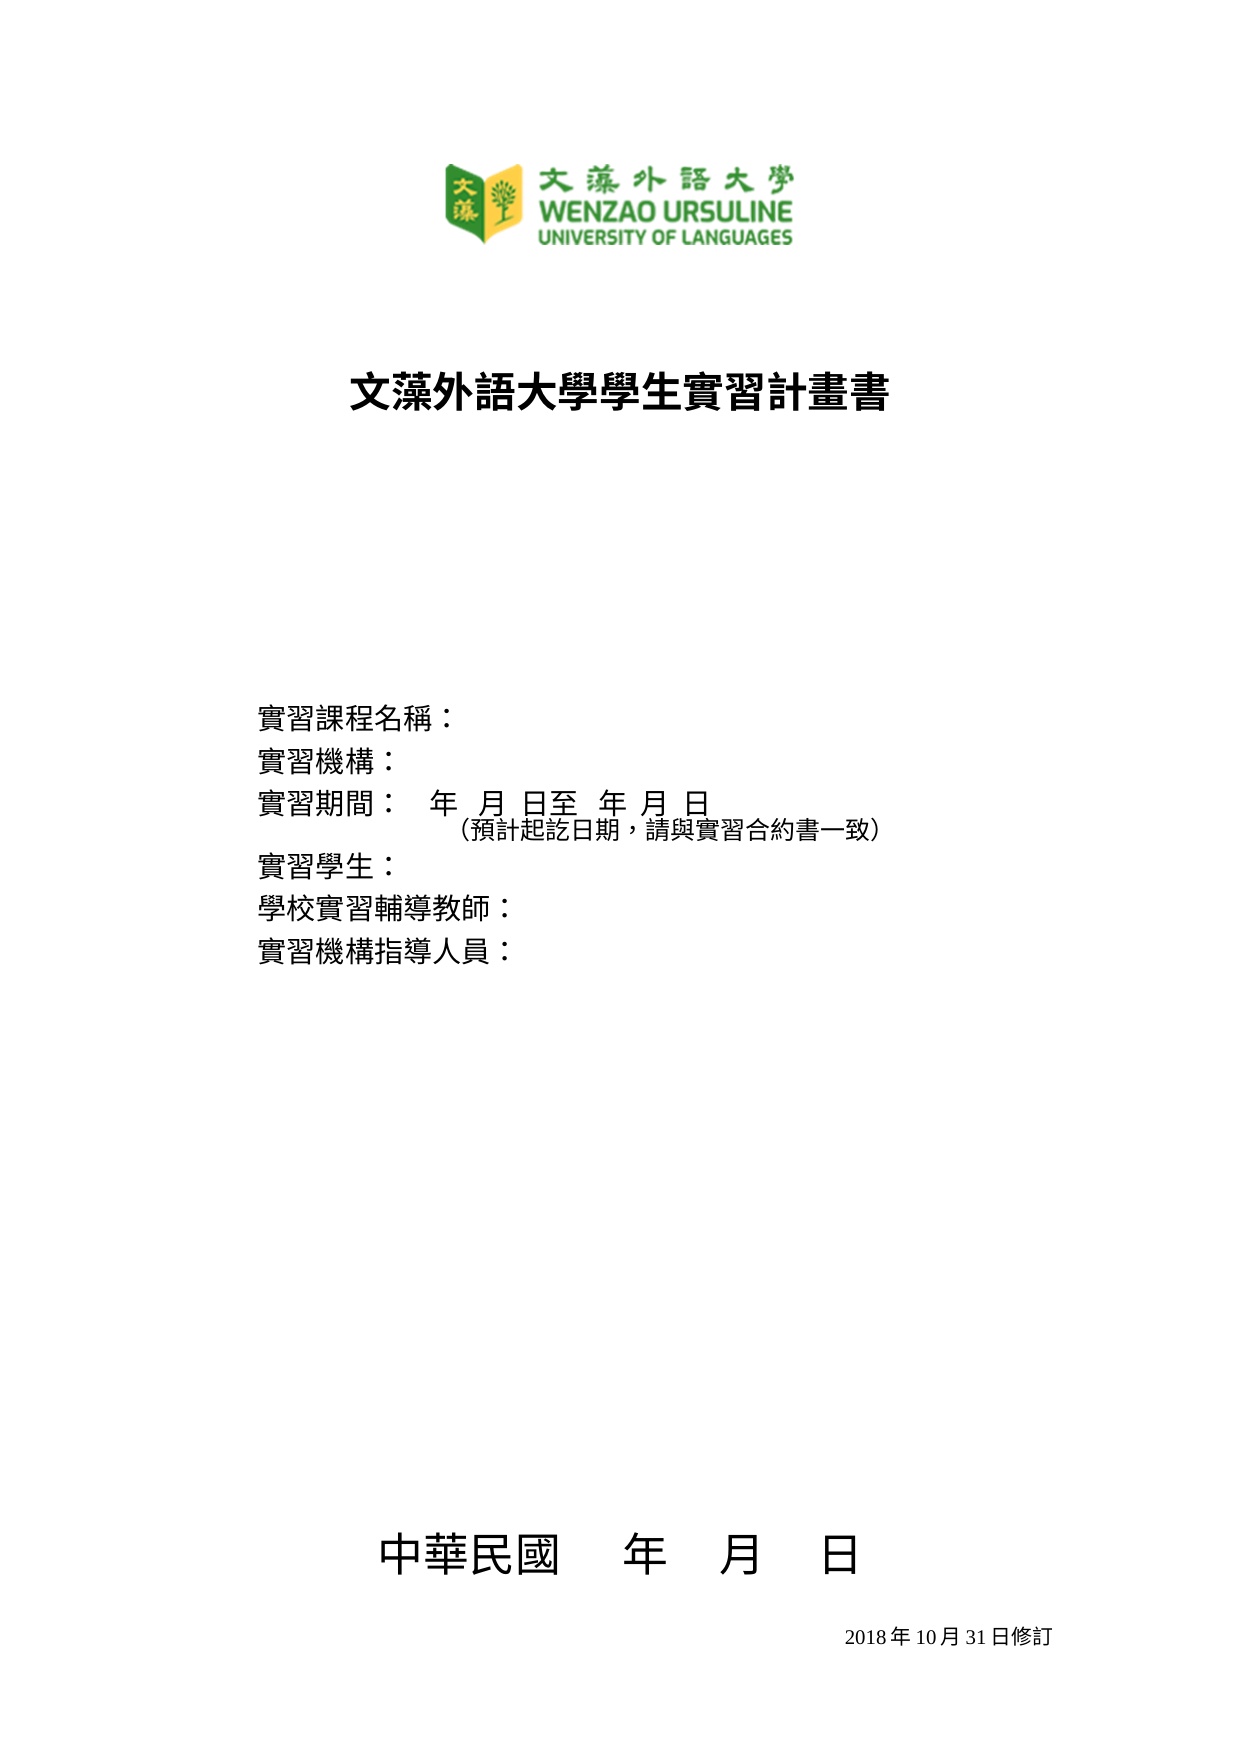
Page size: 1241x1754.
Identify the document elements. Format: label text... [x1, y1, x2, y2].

picture [441, 164, 800, 245]
text 中華民國 年 月 日 [187, 1514, 1053, 1589]
text 文藻外語大學學生實習計畫書 [187, 352, 1053, 427]
